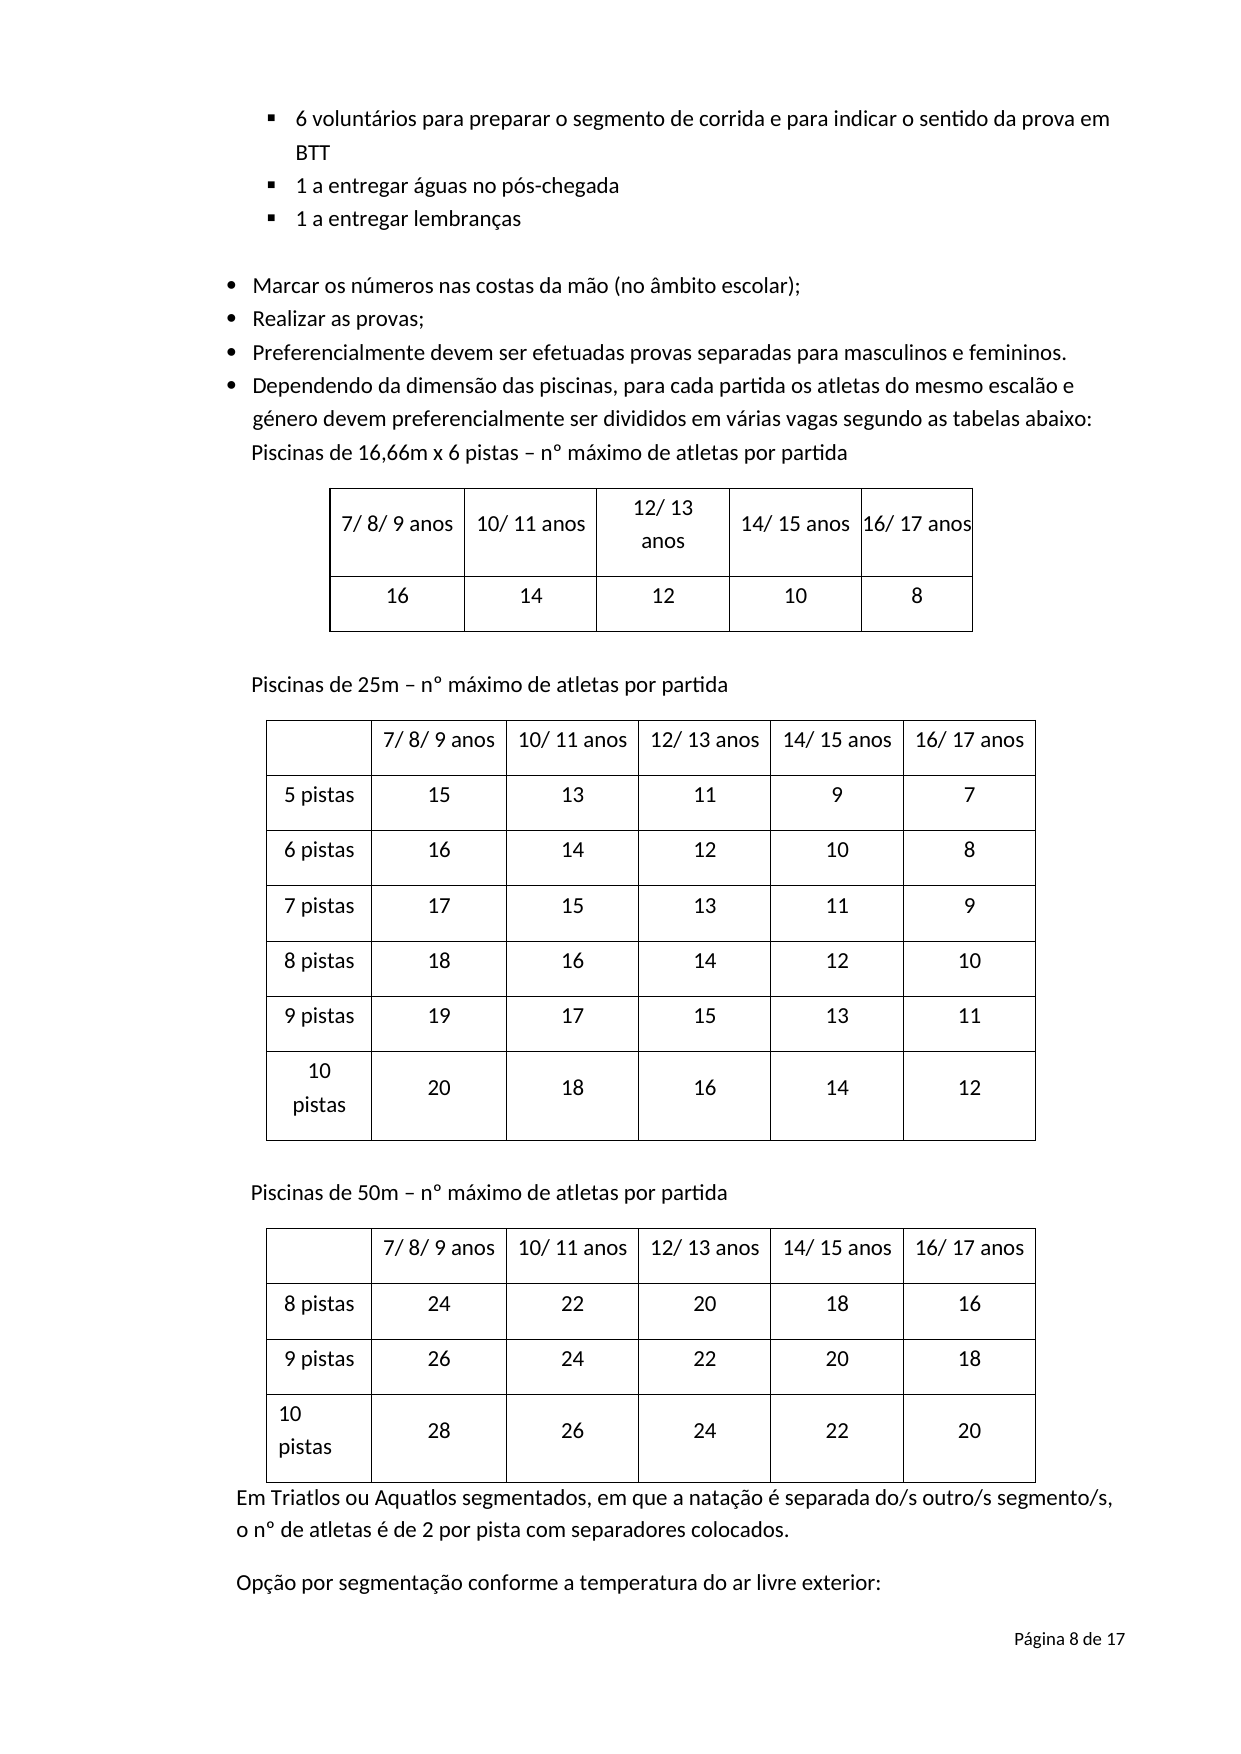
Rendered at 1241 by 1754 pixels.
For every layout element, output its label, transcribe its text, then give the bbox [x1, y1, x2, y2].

table_cell 15 [372, 776, 506, 830]
table_cell 20 [771, 1340, 903, 1394]
table_header 14/ 15 anos [771, 721, 903, 775]
table_cell 7 [904, 776, 1035, 830]
table_cell 7 pistas [267, 886, 371, 941]
table_cell 24 [507, 1340, 638, 1394]
table_cell 8 [862, 577, 972, 631]
table_cell 18 [507, 1052, 638, 1139]
list 1 a entregar águas no pós-chegada [266, 167, 1125, 200]
table_cell 14 [507, 831, 638, 885]
table_cell 9 pistas [267, 1340, 371, 1394]
table_header [267, 1229, 371, 1283]
table_cell 22 [507, 1284, 638, 1338]
table_header 12/ 13 anos [639, 1229, 770, 1283]
table_cell 10 pistas [267, 1052, 371, 1139]
table_header 14/ 15 anos [730, 489, 861, 576]
table_cell 13 [771, 997, 903, 1051]
table_cell 11 [639, 776, 770, 830]
table_cell 12 [771, 942, 903, 996]
table_header 12/ 13 anos [639, 721, 770, 775]
table_cell 11 [771, 886, 903, 941]
table_header 16/ 17 anos [904, 721, 1035, 775]
table_header 16/ 17 anos [904, 1229, 1035, 1283]
list 1 a entregar lembranças [266, 200, 1125, 233]
table_header [267, 721, 371, 775]
table_header 10/ 11 anos [465, 489, 596, 576]
table_header 10/ 11 anos [507, 1229, 638, 1283]
table_cell 15 [507, 886, 638, 941]
text Em Triatlos ou Aquatlos segmentados, em que a natação é separada do/s outro/s segmento/s, o nº de atletas é de 2 por pista com separadores colocados. [236, 1483, 1125, 1543]
table_cell 24 [372, 1284, 506, 1338]
text Opção por segmentação conforme a temperatura do ar livre exterior: [236, 1568, 1125, 1597]
table_cell 26 [507, 1395, 638, 1482]
table_cell 10 [771, 831, 903, 885]
table_cell 18 [904, 1340, 1035, 1394]
table_cell 26 [372, 1340, 506, 1394]
list Preferencialmente devem ser efetuadas provas separadas para masculinos e femininos. [227, 333, 1125, 367]
table_cell 14 [465, 577, 596, 631]
table_cell 8 pistas [267, 1284, 371, 1338]
table_cell 14 [639, 942, 770, 996]
list Marcar os números nas costas da mão (no âmbito escolar); [227, 267, 1125, 300]
table_cell 16 [507, 942, 638, 996]
table_header 16/ 17 anos [862, 489, 972, 576]
table_header 12/ 13 anos [597, 489, 729, 576]
table_header 7/ 8/ 9 anos [372, 1229, 506, 1283]
table_cell 17 [372, 886, 506, 941]
table_header 14/ 15 anos [771, 1229, 903, 1283]
table_cell 8 pistas [267, 942, 371, 996]
table_cell 19 [372, 997, 506, 1051]
table_cell 12 [904, 1052, 1035, 1139]
table_cell 11 [904, 997, 1035, 1051]
table_cell 9 [904, 886, 1035, 941]
table_cell 10 pistas [267, 1395, 371, 1482]
table_cell 8 [904, 831, 1035, 885]
table_cell 16 [904, 1284, 1035, 1338]
table_cell 9 pistas [267, 997, 371, 1051]
table_cell 22 [771, 1395, 903, 1482]
list Dependendo da dimensão das piscinas, para cada partida os atletas do mesmo escalão e género devem preferencialmente ser divididos em várias vagas segundo as tabelas abaixo: [227, 367, 1125, 433]
table_cell 9 [771, 776, 903, 830]
table_cell 6 pistas [267, 831, 371, 885]
list Piscinas de 25m – nº máximo de atletas por partida [251, 666, 1125, 699]
table_header 7/ 8/ 9 anos [331, 489, 464, 576]
table_header 10/ 11 anos [507, 721, 638, 775]
table_cell 16 [331, 577, 464, 631]
table_cell 13 [507, 776, 638, 830]
table_cell 16 [639, 1052, 770, 1139]
table_cell 5 pistas [267, 776, 371, 830]
table_cell 10 [904, 942, 1035, 996]
table_header 7/ 8/ 9 anos [372, 721, 506, 775]
table_cell 10 [730, 577, 861, 631]
table_cell 22 [639, 1340, 770, 1394]
table_cell 14 [771, 1052, 903, 1139]
table_cell 28 [372, 1395, 506, 1482]
table_cell 18 [372, 942, 506, 996]
list Realizar as provas; [227, 300, 1125, 333]
table_cell 20 [904, 1395, 1035, 1482]
list Piscinas de 50m – nº máximo de atletas por partida [251, 1174, 1125, 1207]
table_cell 24 [639, 1395, 770, 1482]
table_cell 12 [597, 577, 729, 631]
table_cell 17 [507, 997, 638, 1051]
list 6 voluntários para preparar o segmento de corrida e para indicar o sentido da prova em BTT [266, 100, 1125, 167]
table_cell 18 [771, 1284, 903, 1338]
table_cell 12 [639, 831, 770, 885]
table_cell 15 [639, 997, 770, 1051]
table_cell 20 [639, 1284, 770, 1338]
table_cell 16 [372, 831, 506, 885]
table_cell 13 [639, 886, 770, 941]
list Piscinas de 16,66m x 6 pistas – nº máximo de atletas por partida [251, 433, 1125, 467]
table_cell 20 [372, 1052, 506, 1139]
